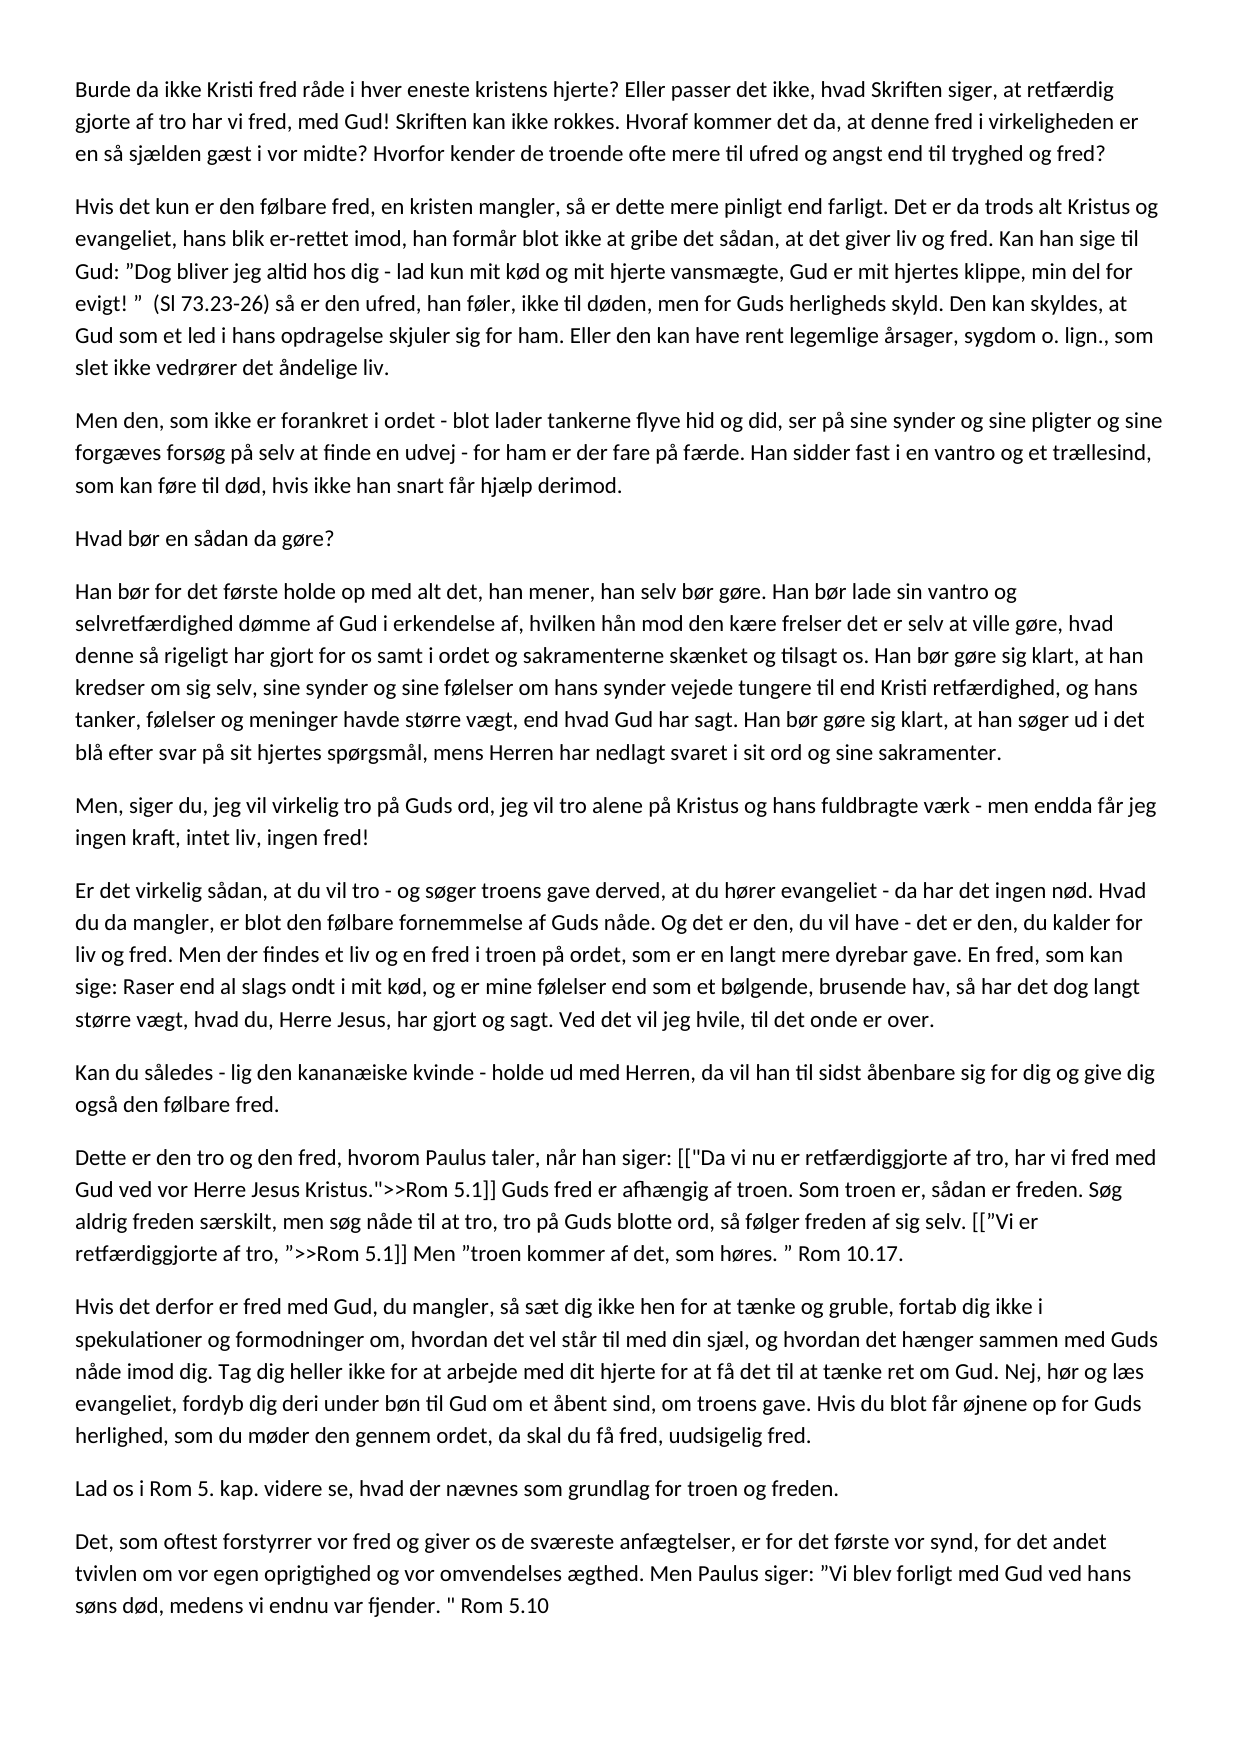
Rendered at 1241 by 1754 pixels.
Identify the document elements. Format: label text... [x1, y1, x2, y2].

text Lad os i Rom 5. kap. videre se, hvad der nævnes som grundlag for troen og freden. [75, 1474, 1165, 1502]
text Hvis det kun er den følbare fred, en kristen mangler, så er dette mere pinligt end farligt. Det er da trods alt Kristus og evangeliet, hans blik er-rettet imod, han formår blot ikke at gribe det sådan, at det giver liv og fred. Kan han sige til Gud: ”Dog bliver jeg altid hos dig - lad kun mit kød og mit hjerte vansmægte, Gud er mit hjertes klippe, min del for evigt! ” (Sl 73.23-26) så er den ufred, han føler, ikke til døden, men for Guds herligheds skyld. Den kan skyldes, at Gud som et led i hans opdragelse skjuler sig for ham. Eller den kan have rent legemlige årsager, sygdom o. lign., som slet ikke vedrører det åndelige liv. [75, 192, 1165, 381]
text Hvis det derfor er fred med Gud, du mangler, så sæt dig ikke hen for at tænke og gruble, fortab dig ikke i spekulationer og formodninger om, hvordan det vel står til med din sjæl, og hvordan det hænger sammen med Guds nåde imod dig. Tag dig heller ikke for at arbejde med dit hjerte for at få det til at tænke ret om Gud. Nej, hør og læs evangeliet, fordyb dig deri under bøn til Gud om et åbent sind, om troens gave. Hvis du blot får øjnene op for Guds herlighed, som du møder den gennem ordet, da skal du få fred, uudsigelig fred. [75, 1292, 1165, 1449]
text Han bør for det første holde op med alt det, han mener, han selv bør gøre. Han bør lade sin vantro og selvretfærdighed dømme af Gud i erkendelse af, hvilken hån mod den kære frelser det er selv at ville gøre, hvad denne så rigeligt har gjort for os samt i ordet og sakramenterne skænket og tilsagt os. Han bør gøre sig klart, at han kredser om sig selv, sine synder og sine følelser om hans synder vejede tungere til end Kristi retfærdighed, og hans tanker, følelser og meninger havde større vægt, end hvad Gud har sagt. Han bør gøre sig klart, at han søger ud i det blå efter svar på sit hjertes spørgsmål, mens Herren har nedlagt svaret i sit ord og sine sakramenter. [75, 577, 1165, 766]
text Dette er den tro og den fred, hvorom Paulus taler, når han siger: [["Da vi nu er retfærdiggjorte af tro, har vi fred med Gud ved vor Herre Jesus Kristus.">>Rom 5.1]] Guds fred er afhængig af troen. Som troen er, sådan er freden. Søg aldrig freden særskilt, men søg nåde til at tro, tro på Guds blotte ord, så følger freden af sig selv. [[”Vi er retfærdiggjorte af tro, ”>>Rom 5.1]] Men ”troen kommer af det, som høres. ” Rom 10.17. [75, 1143, 1165, 1267]
text Men, siger du, jeg vil virkelig tro på Guds ord, jeg vil tro alene på Kristus og hans fuldbragte værk - men endda får jeg ingen kraft, intet liv, ingen fred! [75, 791, 1165, 851]
text Burde da ikke Kristi fred råde i hver eneste kristens hjerte? Eller passer det ikke, hvad Skriften siger, at retfærdig gjorte af tro har vi fred, med Gud! Skriften kan ikke rokkes. Hvoraf kommer det da, at denne fred i virkeligheden er en så sjælden gæst i vor midte? Hvorfor kender de troende ofte mere til ufred og angst end til tryghed og fred? [75, 75, 1165, 167]
text Er det virkelig sådan, at du vil tro - og søger troens gave derved, at du hører evangeliet - da har det ingen nød. Hvad du da mangler, er blot den følbare fornemmelse af Guds nåde. Og det er den, du vil have - det er den, du kalder for liv og fred. Men der findes et liv og en fred i troen på ordet, som er en langt mere dyrebar gave. En fred, som kan sige: Raser end al slags ondt i mit kød, og er mine følelser end som et bølgende, brusende hav, så har det dog langt større vægt, hvad du, Herre Jesus, har gjort og sagt. Ved det vil jeg hvile, til det onde er over. [75, 876, 1165, 1033]
text Kan du således - lig den kananæiske kvinde - holde ud med Herren, da vil han til sidst åbenbare sig for dig og give dig også den følbare fred. [75, 1058, 1165, 1118]
text Det, som oftest forstyrrer vor fred og giver os de sværeste anfægtelser, er for det første vor synd, for det andet tvivlen om vor egen oprigtighed og vor omvendelses ægthed. Men Paulus siger: ”Vi blev forligt med Gud ved hans søns død, medens vi endnu var fjender. " Rom 5.10 [75, 1527, 1165, 1620]
text Hvad bør en sådan da gøre? [75, 524, 1165, 552]
text Men den, som ikke er forankret i ordet - blot lader tankerne flyve hid og did, ser på sine synder og sine pligter og sine forgæves forsøg på selv at finde en udvej - for ham er der fare på færde. Han sidder fast i en vantro og et trællesind, som kan føre til død, hvis ikke han snart får hjælp derimod. [75, 406, 1165, 499]
